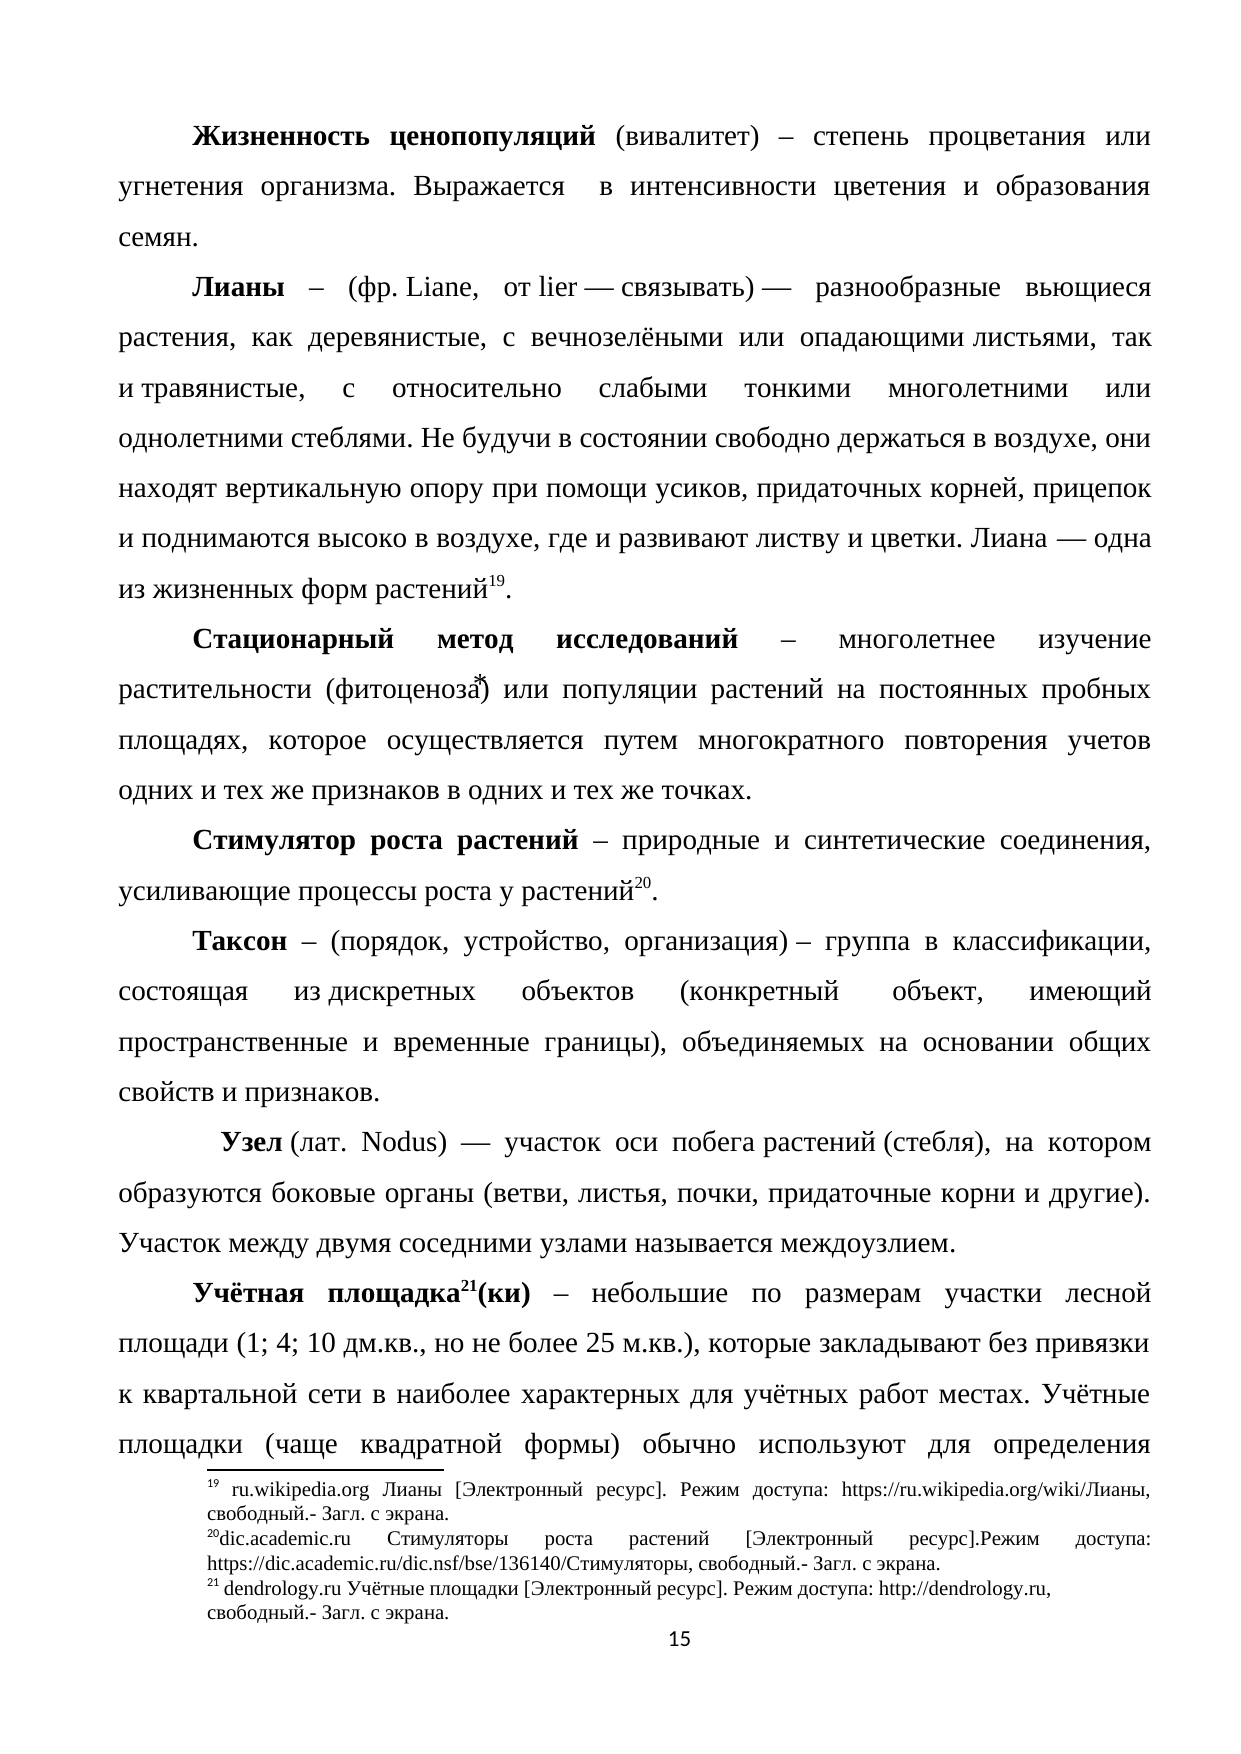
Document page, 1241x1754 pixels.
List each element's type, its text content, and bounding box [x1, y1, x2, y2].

text Стационарный метод исследований – многолетнее изучение растительности (фитоценоза⃰) или популяции растений на постоянных пробных площадях, которое осуществляется путем многократного повторения учетов одних и тех же признаков в одних и тех же точках. [118, 621, 1152, 806]
text Лианы – (фр. Liane, от lier — связывать) — разнообразные вьющиеся растения, как деревянистые, с вечнозелёными или опадающими листьями, так и травянистые, с относительно слабыми тонкими многолетними или однолетними стеблями. Не будучи в состоянии свободно держаться в воздухе, они находят вертикальную опору при помощи усиков, придаточных корней, прицепок и поднимаются высоко в воздухе, где и развивают листву и цветки. Лиана — одна из жизненных форм растений. [118, 269, 1152, 604]
text Стимулятор роста растений – природные и синтетические соединения, усиливающие процессы роста у растений. [118, 822, 1152, 906]
text Таксон – (порядок, устройство, организация) – группа в классификации, состоящая из дискретных объектов (конкретный объект, имеющий пространственные и временные границы), объединяемых на основании общих свойств и признаков. [118, 923, 1152, 1108]
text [118, 1275, 1152, 1460]
text Жизненность ценопопуляций (вивалитет) – степень процветания или угнетения организма. Выражается в интенсивности цветения и образования семян. [118, 118, 1152, 252]
text Узел (лат. Nodus) — участок оси побега растений (стебля), на котором образуются боковые органы (ветви, листья, почки, придаточные корни и другие). Участок между двумя соседними узлами называется междоузлием. [118, 1124, 1152, 1258]
